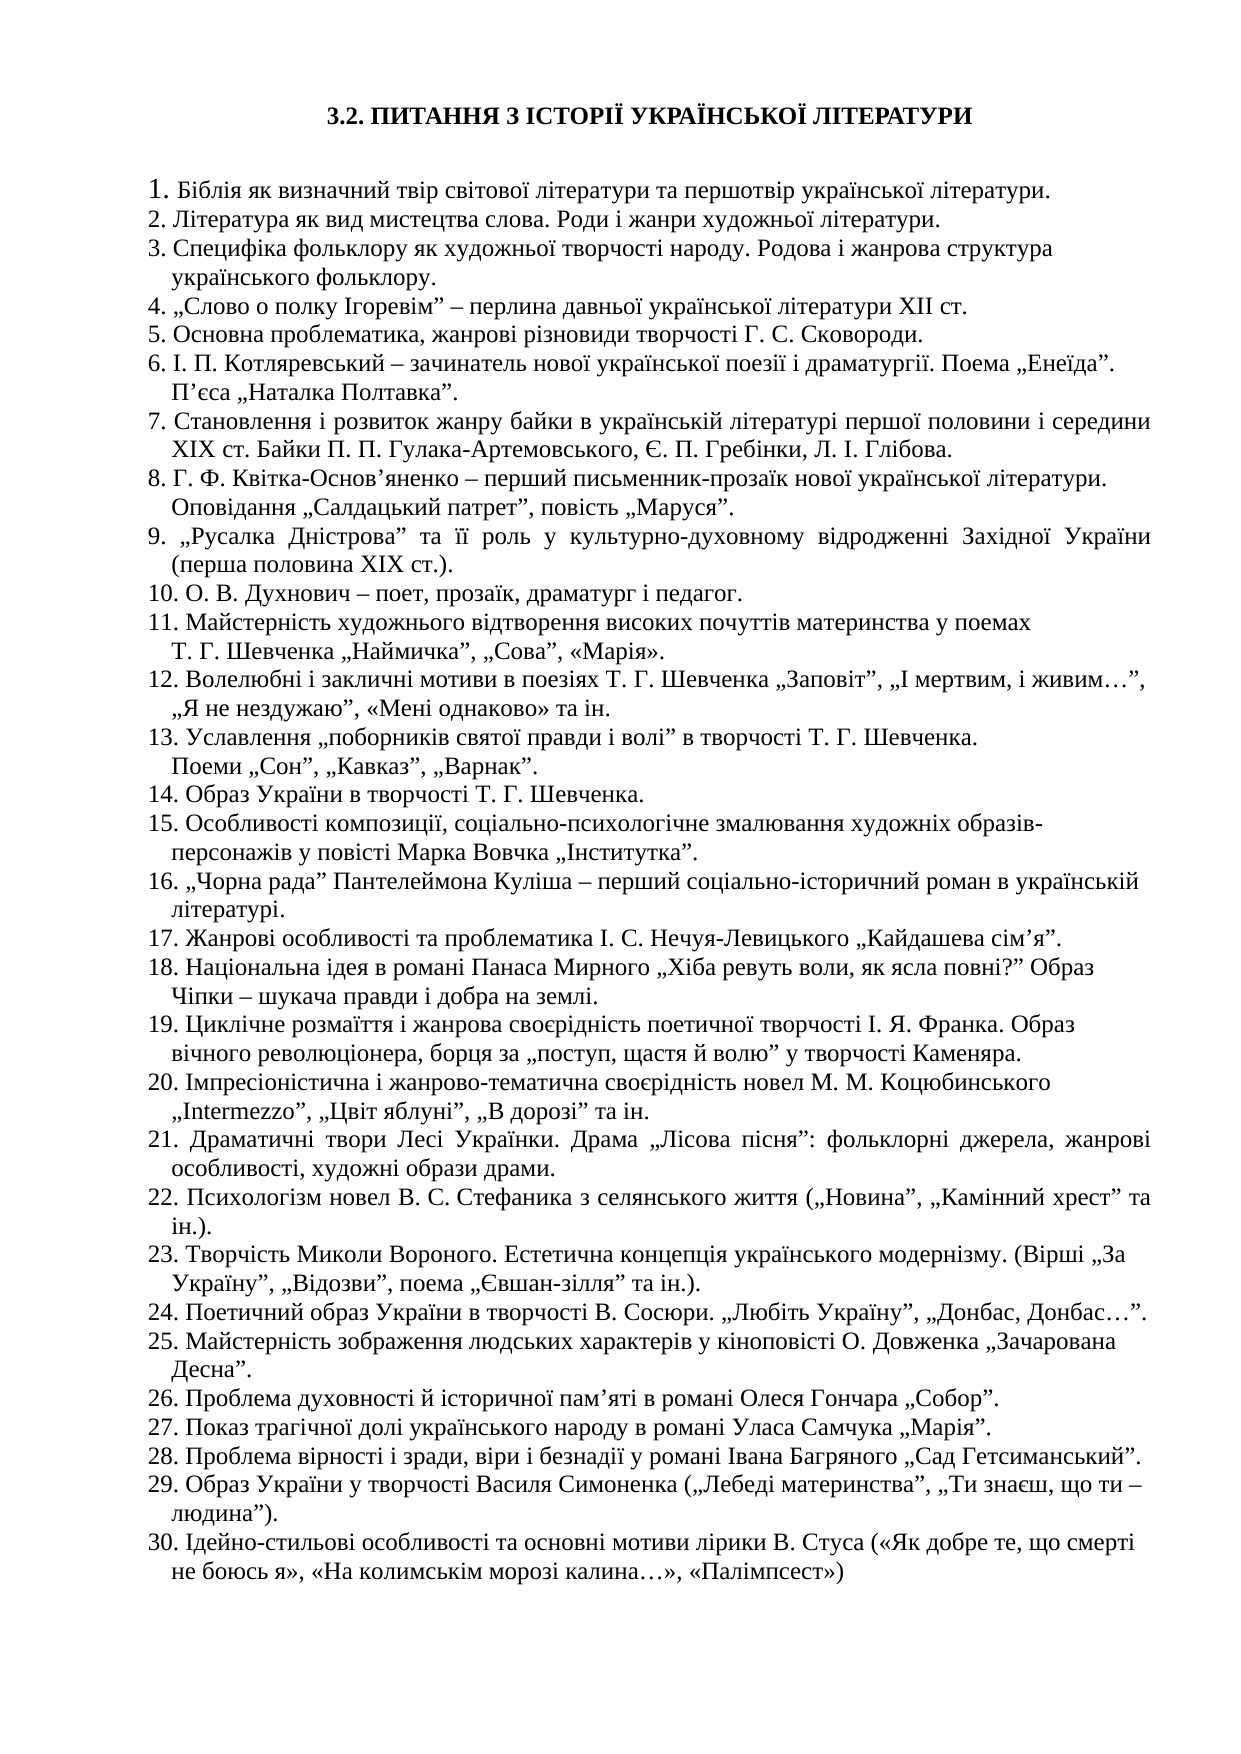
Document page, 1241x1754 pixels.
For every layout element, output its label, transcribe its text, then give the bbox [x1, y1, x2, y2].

text 5. Основна проблематика, жанрові різновиди творчості Г. С. Сковороди. [148, 319, 1152, 348]
text 27. Показ трагічної долі українського народу в романі Уласа Самчука „Марія”. [148, 1412, 1152, 1441]
text 14. Образ України в творчості Т. Г. Шевченка. [148, 779, 1152, 808]
text 30. Ідейно-стильові особливості та основні мотиви лірики В. Стуса («Як добре те, що смерті не боюсь я», «На колимськім морозі калина…», «Палімпсест») [148, 1527, 1152, 1584]
text 23. Творчість Миколи Вороного. Естетична концепція українського модернізму. (Вірші „За Україну”, „Відозви”, поема „Євшан-зілля” та ін.). [148, 1239, 1152, 1297]
text 25. Майстерність зображення людських характерів у кіноповісті О. Довженка „Зачарована Десна”. [148, 1326, 1152, 1383]
text 7. Становлення і розвиток жанру байки в українській літературі першої половини і середини ХІХ ст. Байки П. П. Гулака-Артемовського, Є. П. Гребінки, Л. І. Глібова. [148, 406, 1152, 463]
text 19. Циклічне розмаїття і жанрова своєрідність поетичної творчості І. Я. Франка. Образ вічного революціонера, борця за „поступ, щастя й волю” у творчості Каменяра. [148, 1009, 1152, 1067]
text 6. І. П. Котляревський – зачинатель нової української поезії і драматургії. Поема „Енеїда”. П’єса „Наталка Полтавка”. [148, 348, 1152, 406]
text 10. О. В. Духнович – поет, прозаїк, драматург і педагог. [148, 578, 1152, 607]
text 3.2. Питання з історії української літератури [148, 101, 1152, 130]
text 21. Драматичні твори Лесі Українки. Драма „Лісова пісня”: фольклорні джерела, жанрові особливості, художні образи драми. [148, 1124, 1152, 1182]
text 8. Г. Ф. Квітка-Основ’яненко – перший письменник-прозаїк нової української літератури. Оповідання „Салдацький патрет”, повість „Маруся”. [148, 463, 1152, 521]
text 16. „Чорна рада” Пантелеймона Куліша – перший соціально-історичний роман в українській літературі. [148, 866, 1152, 923]
text 15. Особливості композиції, соціально-психологічне змалювання художніх образів-персонажів у повісті Марка Вовчка „Інститутка”. [148, 808, 1152, 866]
text 9. „Русалка Дністрова” та її роль у культурно-духовному відродженні Західної України (перша половина ХІХ ст.). [148, 521, 1152, 578]
text 24. Поетичний образ України в творчості В. Сосюри. „Любіть Україну”, „Донбас, Донбас…”. [148, 1297, 1152, 1326]
text 1. Біблія як визначний твір світової літератури та першотвір української літератури. [148, 171, 1152, 204]
text 2. Література як вид мистецтва слова. Роди і жанри художньої літератури. [148, 204, 1152, 233]
text 3. Специфіка фольклору як художньої творчості народу. Родова і жанрова структура українського фольклору. [148, 233, 1152, 291]
text 22. Психологізм новел В. С. Стефаника з селянського життя („Новина”, „Камінний хрест” та ін.). [148, 1182, 1152, 1239]
text 26. Проблема духовності й історичної пам’яті в романі Олеся Гончара „Собор”. [148, 1383, 1152, 1412]
text 12. Волелюбні і закличні мотиви в поезіях Т. Г. Шевченка „Заповіт”, „І мертвим, і живим…”, „Я не нездужаю”, «Мені однаково» та ін. [148, 664, 1152, 722]
text 11. Майстерність художнього відтворення високих почуттів материнства у поемах Т. Г. Шевченка „Наймичка”, „Сова”, «Марія». [148, 607, 1152, 664]
text 18. Національна ідея в романі Панаса Мирного „Хіба ревуть воли, як ясла повні?” Образ Чіпки – шукача правди і добра на землі. [148, 952, 1152, 1009]
text 20. Імпресіоністична і жанрово-тематична своєрідність новел М. М. Коцюбинського „Intermezzo”, „Цвіт яблуні”, „В дорозі” та ін. [148, 1067, 1152, 1124]
text 13. Уславлення „поборників святої правди і волі” в творчості Т. Г. Шевченка. Поеми „Сон”, „Кавказ”, „Варнак”. [148, 722, 1152, 779]
text 17. Жанрові особливості та проблематика І. С. Нечуя-Левицького „Кайдашева сім’я”. [148, 923, 1152, 952]
text 28. Проблема вірності і зради, віри і безнадії у романі Івана Багряного „Сад Гетсиманський”. [148, 1441, 1152, 1469]
text 4. „Слово о полку Ігоревім” – перлина давньої української літератури ХІІ ст. [148, 291, 1152, 319]
text 29. Образ України у творчості Василя Симоненка („Лебеді материнства”, „Ти знаєш, що ти – людина”). [148, 1469, 1152, 1527]
